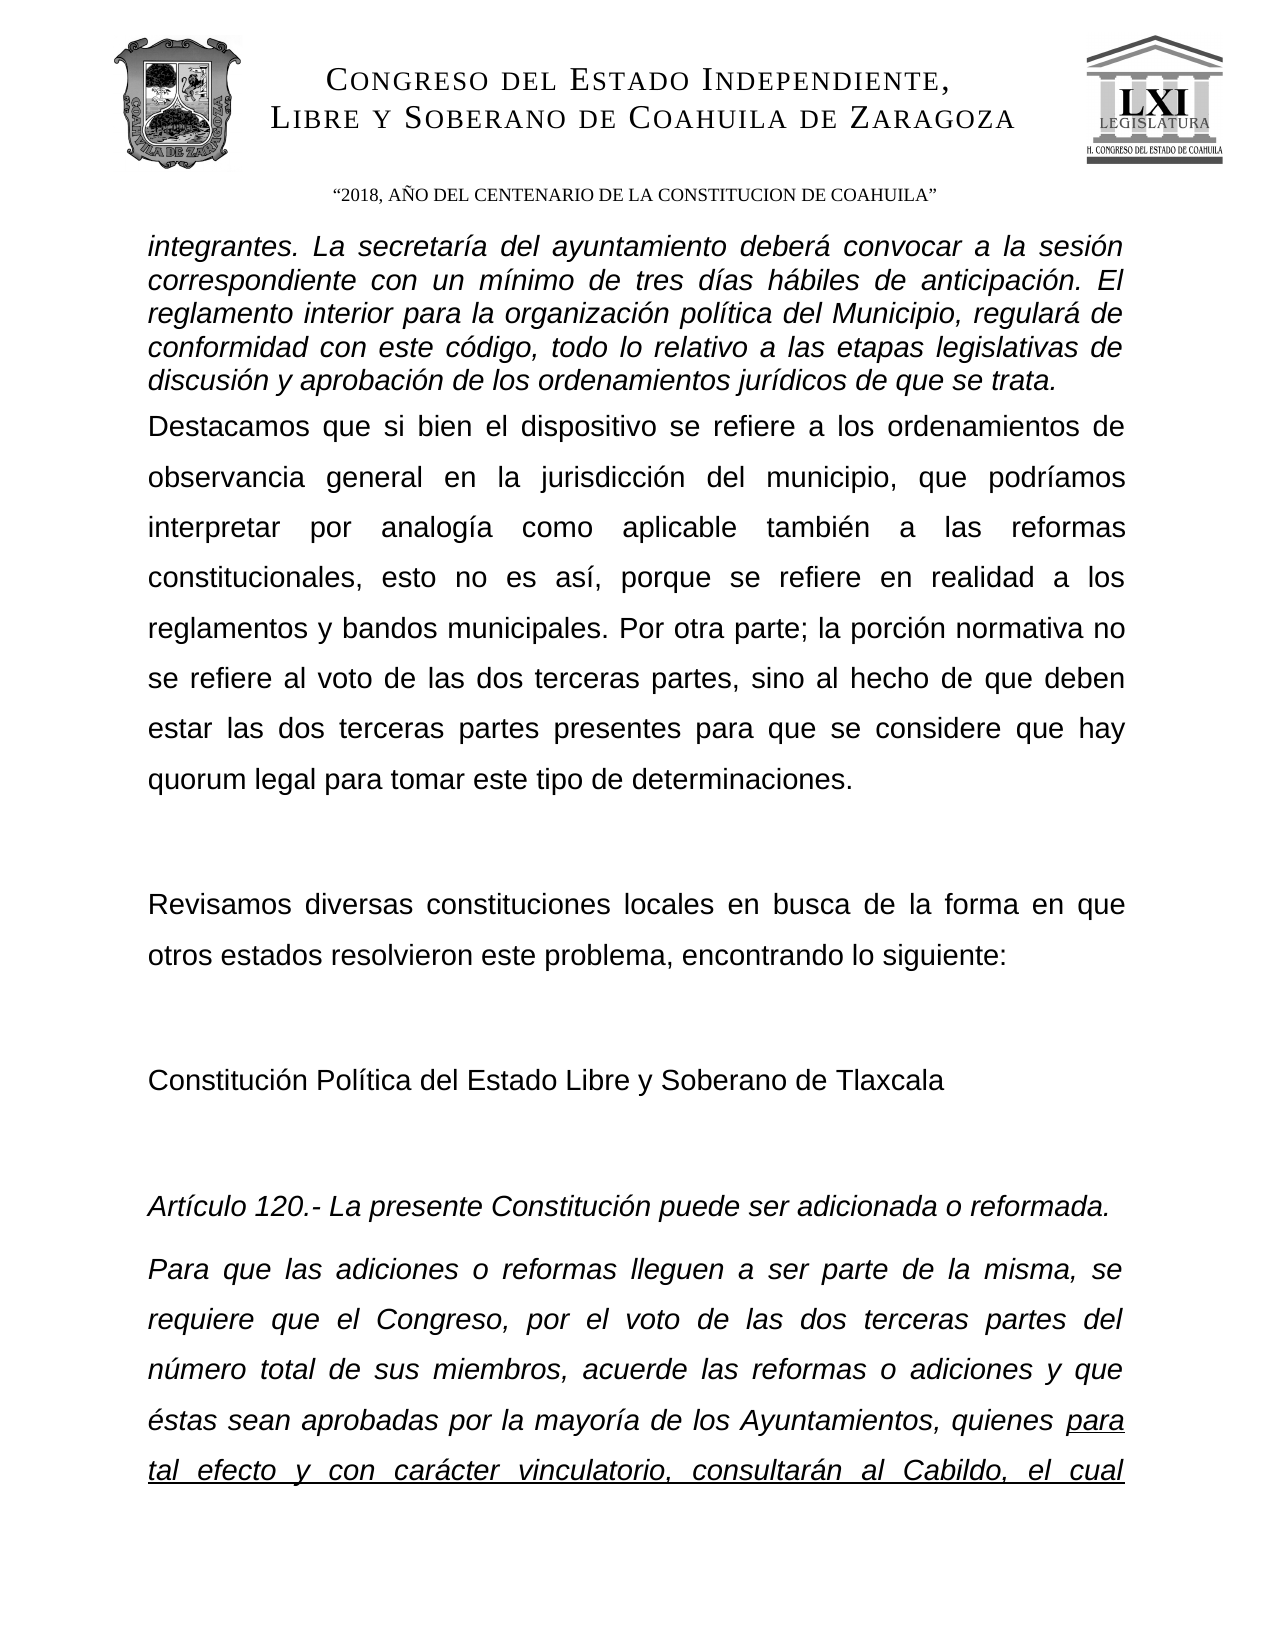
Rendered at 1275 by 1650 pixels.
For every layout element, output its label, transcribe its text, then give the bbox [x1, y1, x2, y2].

text Artículo 120.- La presente Constitución puede ser adicionada o reformada. [148, 1189, 1127, 1222]
picture [112, 35, 243, 172]
picture [1085, 32, 1224, 167]
text Constitución Política del Estado Libre y Soberano de Tlaxcala [148, 1063, 1127, 1097]
text Destacamos que si bien el dispositivo se refiere a los ordenamientos de observancia general en la jurisdicción del municipio, que podríamos interpretar por analogía como aplicable también a las reformas constitucionales, esto no es así, porque se refiere en realidad a los reglamentos y bandos municipales. Por otra parte; la porción normativa no se refiere al voto de las dos terceras partes, sino al hecho de que deben estar las dos terceras partes presentes para que se considere que hay quorum legal para tomar este tipo de determinaciones. [148, 409, 1127, 795]
text Revisamos diversas constituciones locales en busca de la forma en que otros estados resolvieron este problema, encontrando lo siguiente: [148, 887, 1127, 971]
